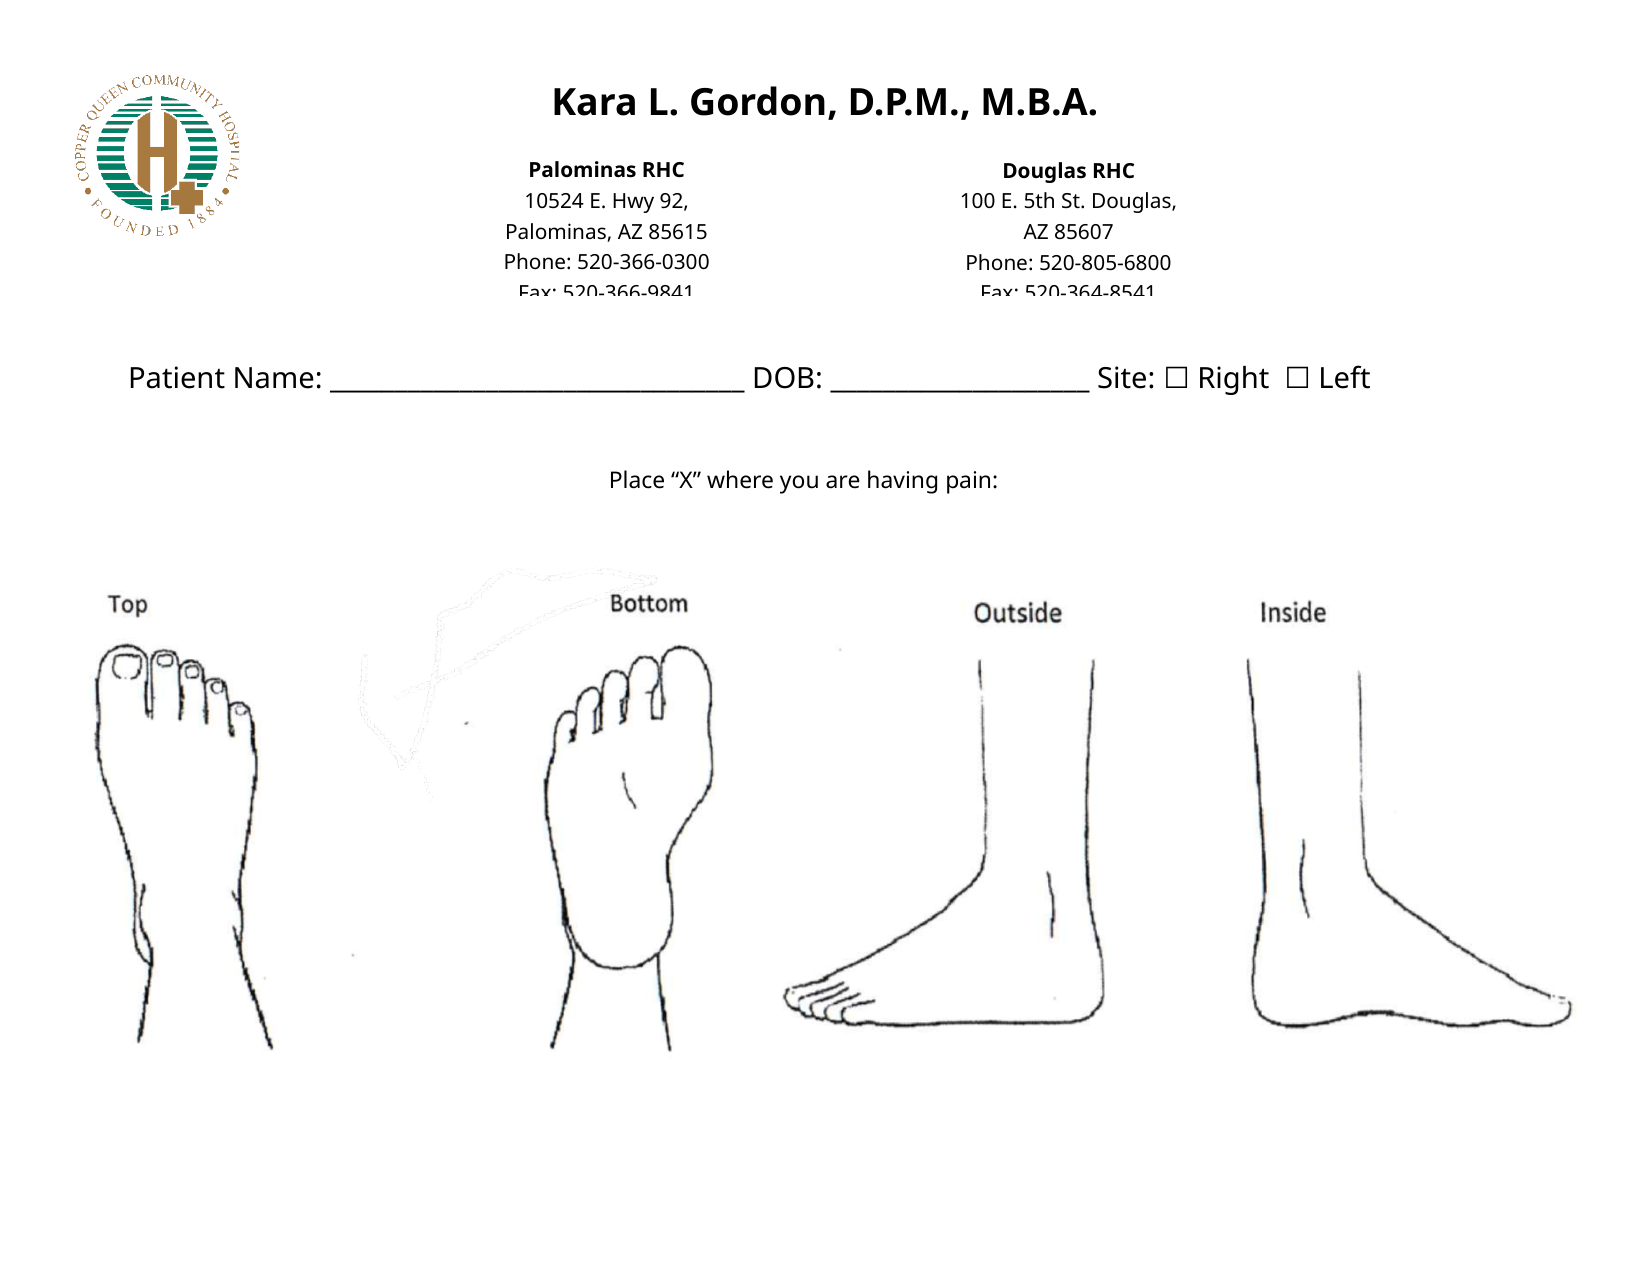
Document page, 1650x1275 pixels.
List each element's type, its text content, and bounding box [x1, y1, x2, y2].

text Kara L. Gordon, D.P.M., M.B.A. [75, 75, 1575, 126]
text Place “X” where you are having pain: [75, 464, 1575, 495]
picture [75, 126, 240, 236]
text Patient Name: ________________________________ DOB: ____________________ Site: ☐ Right ☐ Left [75, 357, 1575, 397]
picture [86, 521, 722, 1064]
picture [757, 586, 1600, 1051]
